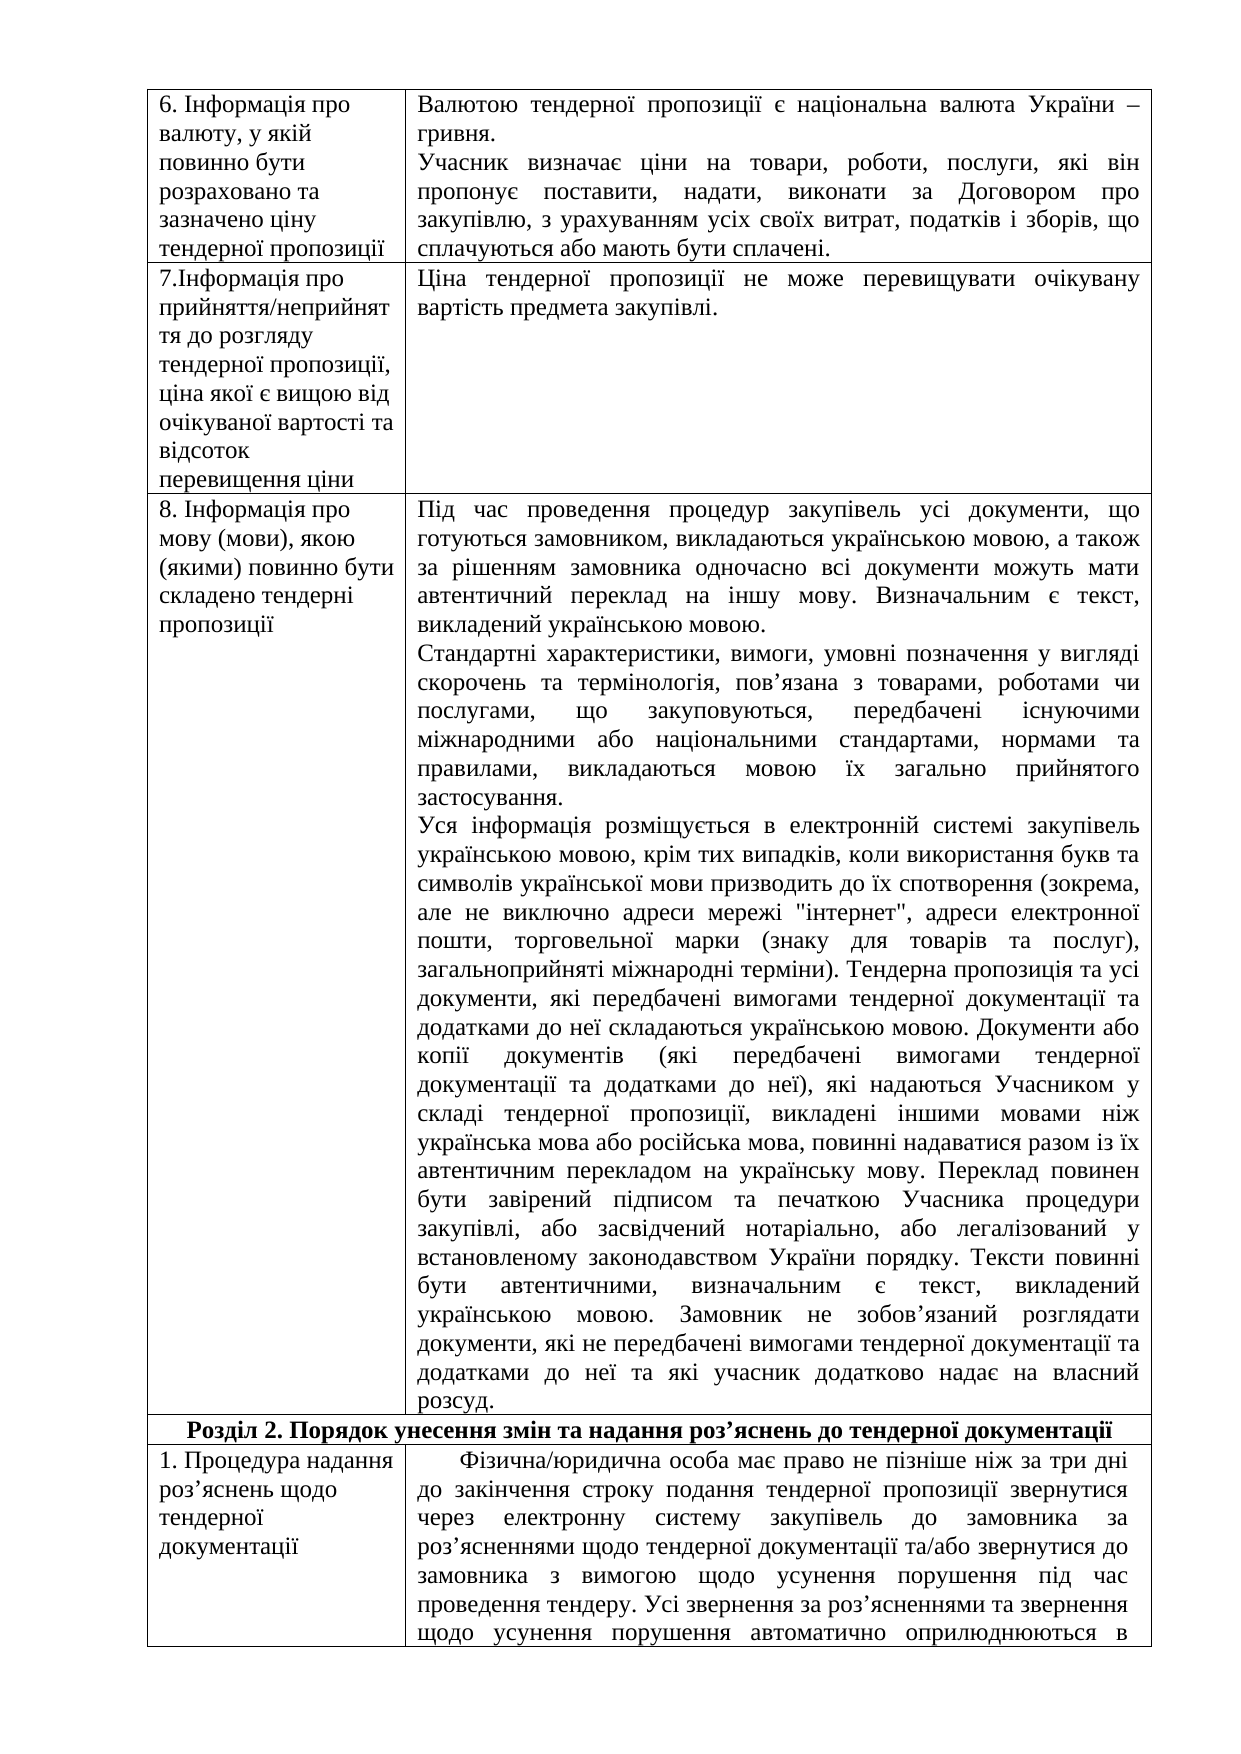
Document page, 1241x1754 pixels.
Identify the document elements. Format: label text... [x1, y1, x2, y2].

table_cell 8. Інформація про мову (мови), якою (якими) повинно бути складено тендерні пропозиції [148, 494, 405, 1414]
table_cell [406, 1445, 1151, 1646]
table_cell Розділ 2. Порядок унесення змін та надання роз’яснень до тендерної документації [148, 1415, 1151, 1444]
table_cell Ціна тендерної пропозиції не може перевищувати очікувану вартість предмета закупівлі. [406, 263, 1151, 493]
table_cell 7.Інформація про прийняття/неприйняття до розгляду тендерної пропозиції, ціна якої є вищою від очікуваної вартості та відсоток перевищення ціни [148, 263, 405, 493]
table_cell Валютою тендерної пропозиції є національна валюта України – гривня. Учасник визначає ціни на товари, роботи, послуги, які він пропонує поставити, надати, виконати за Договором про закупівлю, з урахуванням усіх своїх витрат, податків і зборів, що сплачуються або мають бути сплачені. [406, 90, 1151, 262]
table_cell 6. Інформація про валюту, у якій повинно бути розраховано та зазначено ціну тендерної пропозиції [148, 90, 405, 262]
table_cell Під час проведення процедур закупівель усі документи, що готуються замовником, викладаються українською мовою, а також за рішенням замовника одночасно всі документи можуть мати автентичний переклад на іншу мову. Визначальним є текст, викладений українською мовою. Стандартні характеристики, вимоги, умовні позначення у вигляді скорочень та термінологія, пов’язана з товарами, роботами чи послугами, що закуповуються, передбачені існуючими міжнародними або національними стандартами, нормами та правилами, викладаються мовою їх загально прийнятого застосування. Уся інформація розміщується в електронній системі закупівель українською мовою, крім тих випадків, коли використання букв та символів української мови призводить до їх спотворення (зокрема, але не виключно адреси мережі "інтернет", адреси електронної пошти, торговельної марки (знаку для товарів та послуг), загальноприйняті міжнародні терміни). Тендерна пропозиція та усі документи, які передбачені вимогами тендерної документації та додатками до неї складаються українською мовою. Документи або копії документів (які передбачені вимогами тендерної документації та додатками до неї), які надаються Учасником у складі тендерної пропозиції, викладені іншими мовами ніж українська мова або російська мова, повинні надаватися разом із їх автентичним перекладом на українську мову. Переклад повинен бути завірений підписом та печаткою Учасника процедури закупівлі, або засвідчений нотаріально, або легалізований у встановленому законодавством України порядку. Тексти повинні бути автентичними, визначальним є текст, викладений українською мовою. Замовник не зобов’язаний розглядати документи, які не передбачені вимогами тендерної документації та додатками до неї та які учасник додатково надає на власний розсуд. [406, 494, 1151, 1414]
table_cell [148, 1445, 405, 1646]
